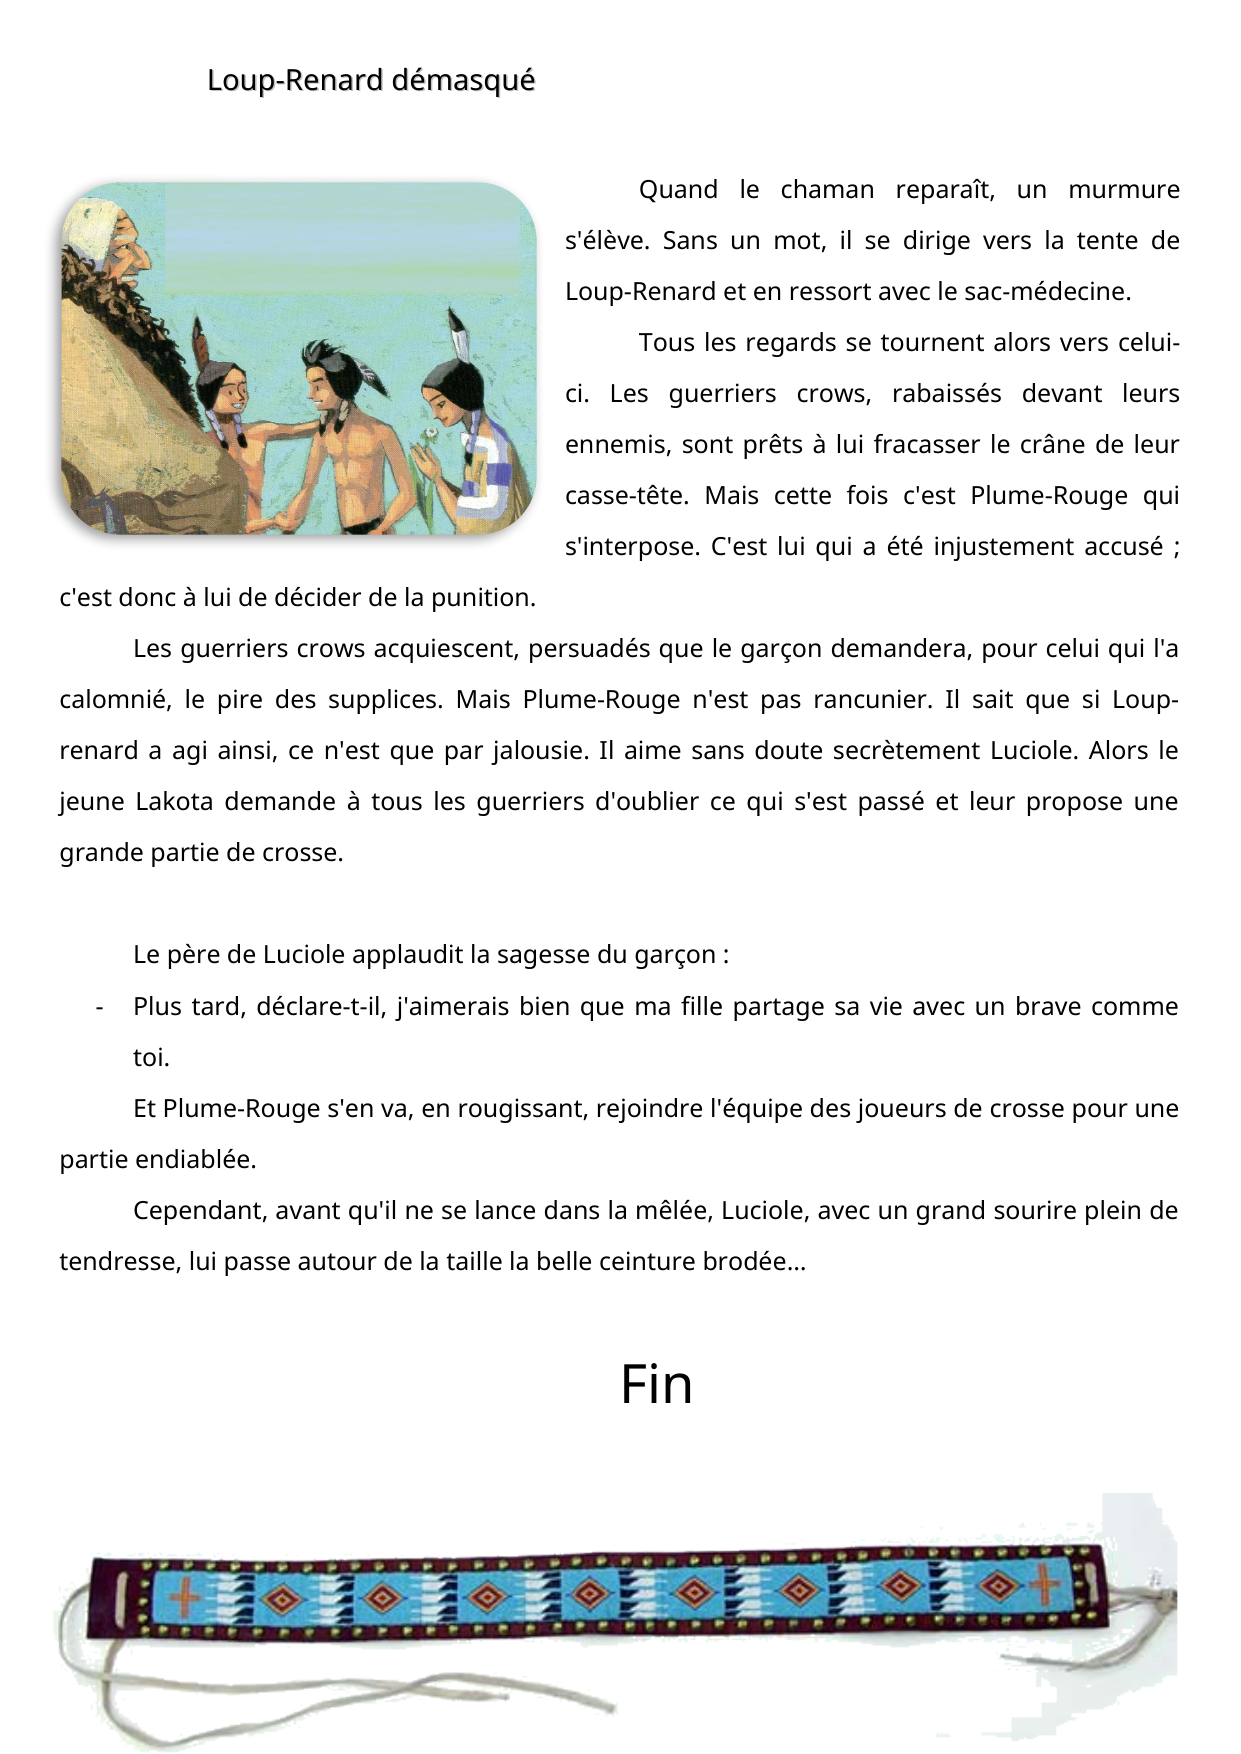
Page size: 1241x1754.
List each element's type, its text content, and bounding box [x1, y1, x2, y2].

text Cependant, avant qu'il ne se lance dans la mêlée, Luciole, avec un grand sourire plein de tendresse, lui passe autour de la taille la belle ceinture brodée… [59, 1192, 1181, 1277]
text Fin [59, 1346, 1181, 1419]
list Plus tard, déclare-t-il, j'aimerais bien que ma fille partage sa vie avec un brave comme toi. [95, 988, 1181, 1073]
picture [44, 1493, 1178, 1754]
picture [61, 182, 537, 535]
text Et Plume-Rouge s'en va, en rougissant, rejoindre l'équipe des joueurs de crosse pour une partie endiablée. [59, 1090, 1181, 1175]
text Les guerriers crows acquiescent, persuadés que le garçon demandera, pour celui qui l'a calomnié, le pire des supplices. Mais Plume-Rouge n'est pas rancunier. Il sait que si Loup-renard a agi ainsi, ce n'est que par jalousie. Il aime sans doute secrètement Luciole. Alors le jeune Lakota demande à tous les guerriers d'oublier ce qui s'est passé et leur propose une grande partie de crosse. [59, 631, 1181, 869]
text Quand le chaman reparaît, un murmure s'élève. Sans un mot, il se dirige vers la tente de Loup-Renard et en ressort avec le sac-médecine. [59, 172, 1181, 308]
subtitle Loup-Renard démasqué [133, 59, 1181, 99]
text Tous les regards se tournent alors vers celui-ci. Les guerriers crows, rabaissés devant leurs ennemis, sont prêts à lui fracasser le crâne de leur casse-tête. Mais cette fois c'est Plume-Rouge qui s'interpose. C'est lui qui a été injustement accusé ; c'est donc à lui de décider de la punition. [59, 325, 1181, 614]
text Le père de Luciole applaudit la sagesse du garçon : [59, 937, 1181, 971]
